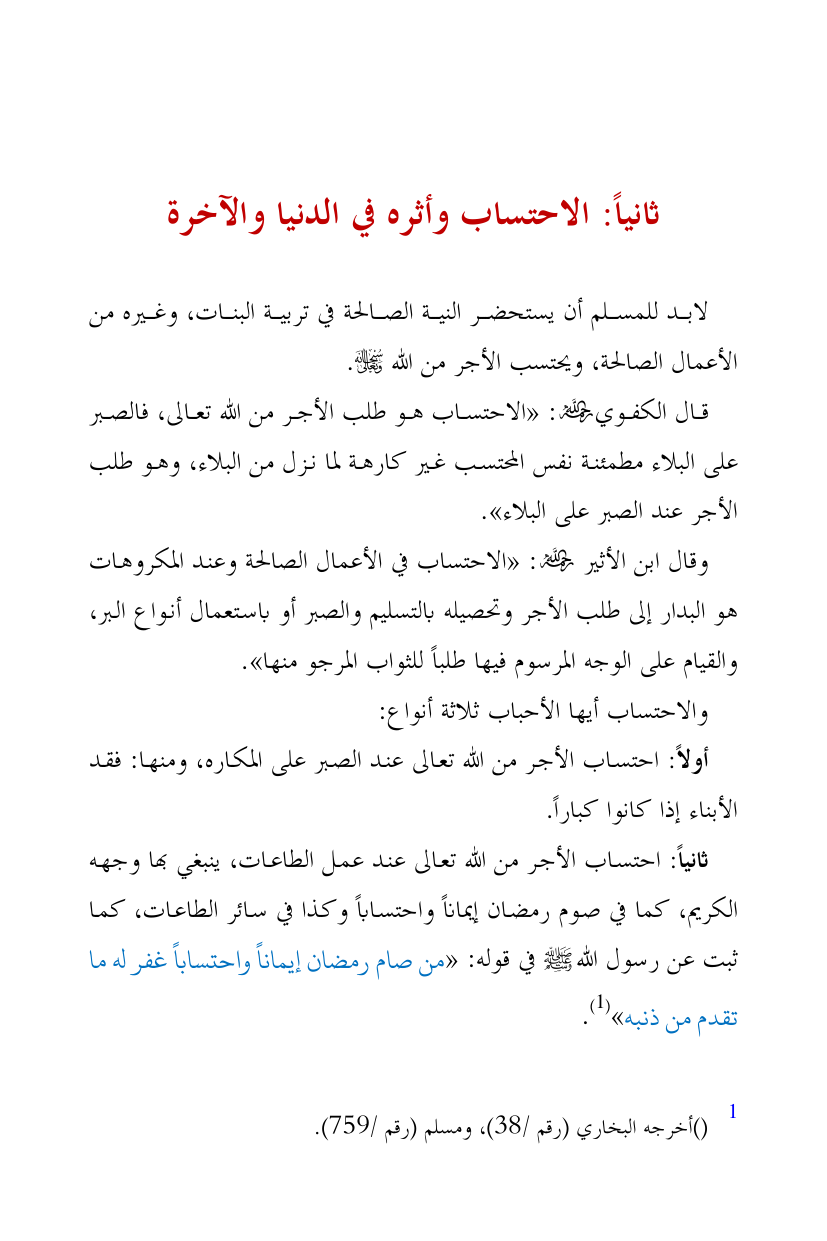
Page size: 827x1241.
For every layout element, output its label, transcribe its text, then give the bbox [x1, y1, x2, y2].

text وقال ابن الأثير /: «الاحتساب في الأعمال الصالحة وعند المكروهات هو البدار إلى طلب الأجر وتحصيله بالتسليم والصبر أو باستعمال أنواع البر، والقيام على الوجه المرسوم فيها طلباً للثواب المرجو منها». [89, 537, 738, 687]
text قال الكفوي/: «الاحتساب هو طلب الأجر من الله تعالى، فالصبر على البلاء مطمئنة نفس المحتسب غير كارهة لما نزل من البلاء، وهو طلب الأجر عند الصبر على البلاء». [89, 388, 738, 537]
text ثانياً: احتساب الأجر من الله تعالى عند عمل الطاعات، ينبغي بها وجهه الكريم، كما في صوم رمضان إيماناً واحتساباً وكذا في سائر الطاعات، كما ثبت عن رسول الله ج في قوله: «من صام رمضان إيماناً واحتساباً غفر له ما تقدم من ذنبه»(). [89, 836, 738, 1042]
text ثانياً: الاحتساب وأثره في الدنيا والآخرة [89, 181, 738, 251]
text والاحتساب أيها الأحباب ثلاثة أنواع: [89, 687, 738, 737]
text أولاً: احتساب الأجر من الله تعالى عند الصبر على المكاره، ومنها: فقد الأبناء إذا كانوا كباراً. [89, 737, 738, 836]
text لابد للمسلم أن يستحضر النية الصالحة في تربية البنات، وغيره من الأعمال الصالحة، ويحتسب الأجر من الله ـ. [89, 288, 738, 388]
